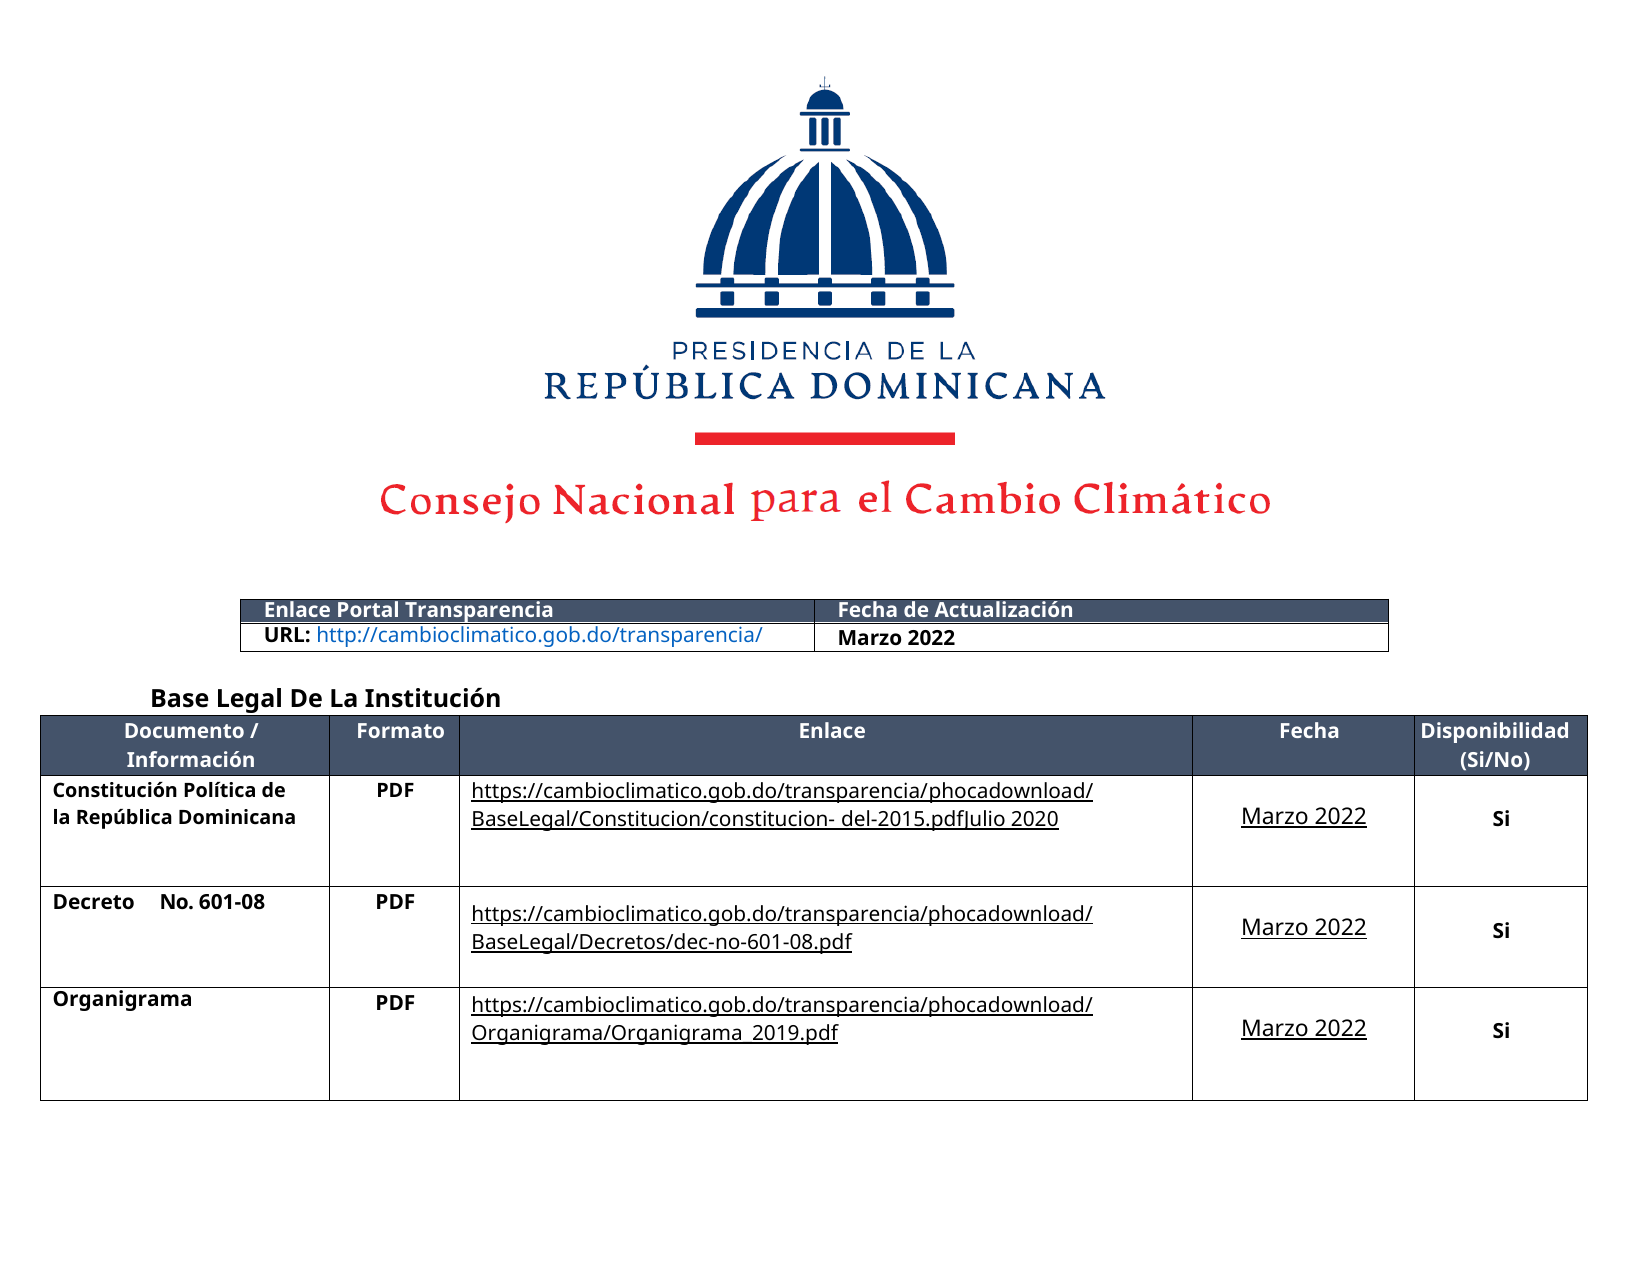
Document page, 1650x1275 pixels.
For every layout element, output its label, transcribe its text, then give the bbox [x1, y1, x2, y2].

table_cell Constitución Política de la República Dominicana [41, 776, 329, 886]
table_cell Marzo 2022 [815, 624, 1388, 651]
table_cell Si [1415, 776, 1587, 886]
table_cell URL: http://cambioclimatico.gob.do/transparencia/ [241, 624, 814, 651]
table_cell Marzo 2022 [1193, 887, 1414, 987]
table_header Enlace Portal Transparencia [241, 600, 814, 622]
table_cell Marzo 2022 [1193, 776, 1414, 886]
table_header Enlace [460, 716, 1192, 775]
table_cell Decreto No. 601-08 [41, 887, 329, 987]
table_header Disponibilidad (Si/No) [1415, 716, 1587, 775]
table_header Fecha de Actualización [815, 600, 1388, 622]
table_cell https://cambioclimatico.gob.do/transparencia/phocadownload/BaseLegal/Decretos/dec-no-601-08.pdf [460, 887, 1192, 987]
text Base Legal De La Institución [150, 681, 1610, 715]
table_header Fecha [1193, 716, 1414, 775]
table_header Formato [330, 716, 459, 775]
table_cell PDF [330, 887, 459, 987]
table_header Documento / Información [41, 716, 329, 775]
table_cell https://cambioclimatico.gob.do/transparencia/phocadownload/BaseLegal/Constitucion/constitucion- del-2015.pdfJulio 2020 [460, 776, 1192, 886]
table_cell Si [1415, 988, 1587, 1100]
picture [368, 72, 1282, 527]
table_cell PDF [330, 988, 459, 1100]
table_cell Organigrama [41, 988, 329, 1100]
table_cell https://cambioclimatico.gob.do/transparencia/phocadownload/Organigrama/Organigrama_2019.pdf [460, 988, 1192, 1100]
table_cell PDF [330, 776, 459, 886]
table_cell Marzo 2022 [1193, 988, 1414, 1100]
table_cell Si [1415, 887, 1587, 987]
